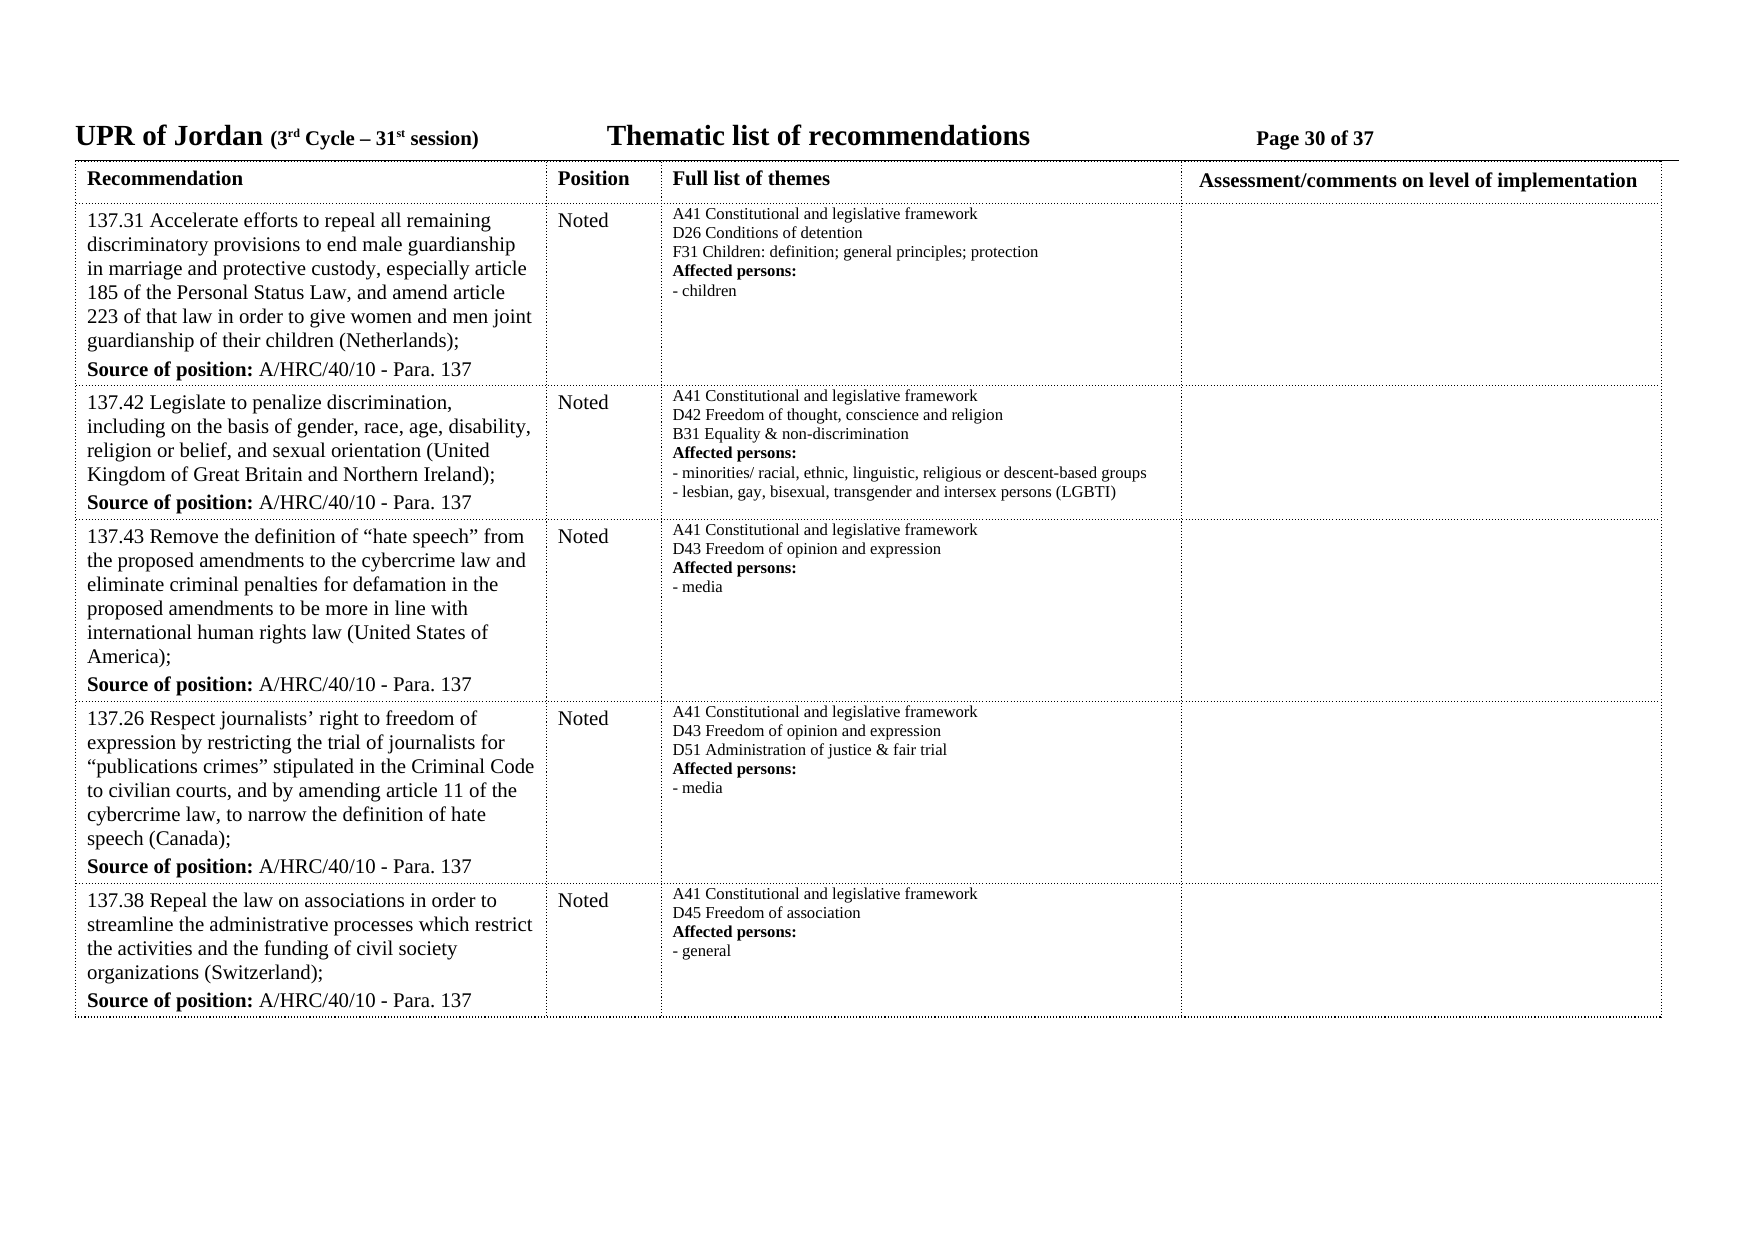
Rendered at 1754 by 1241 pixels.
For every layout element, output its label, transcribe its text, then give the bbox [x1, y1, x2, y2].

table_cell Noted [546, 385, 661, 518]
table_cell [1182, 519, 1661, 701]
table_cell [1182, 203, 1661, 385]
table_cell [1182, 701, 1661, 882]
table_cell 137.43 Remove the definition of “hate speech” from the proposed amendments to the cybercrime law and eliminate criminal penalties for defamation in the proposed amendments to be more in line with international human rights law (United States of America); Source of position: A/HRC/40/10 - Para. 137 [76, 519, 546, 701]
table_cell A41 Constitutional and legislative framework D45 Freedom of association Affected persons: - general [661, 883, 1182, 1016]
table_cell A41 Constitutional and legislative framework D43 Freedom of opinion and expression Affected persons: - media [661, 519, 1182, 701]
table_cell A41 Constitutional and legislative framework D42 Freedom of thought, conscience and religion B31 Equality & non-discrimination Affected persons: - minorities/ racial, ethnic, linguistic, religious or descent-based groups - lesbian, gay, bisexual, transgender and intersex persons (LGBTI) [661, 385, 1182, 518]
table_cell 137.42 Legislate to penalize discrimination, including on the basis of gender, race, age, disability, religion or belief, and sexual orientation (United Kingdom of Great Britain and Northern Ireland); Source of position: A/HRC/40/10 - Para. 137 [76, 385, 546, 518]
table_header Full list of themes [661, 161, 1182, 203]
table_cell A41 Constitutional and legislative framework D26 Conditions of detention F31 Children: definition; general principles; protection Affected persons: - children [661, 203, 1182, 385]
table_cell Noted [546, 883, 661, 1016]
table_cell 137.26 Respect journalists’ right to freedom of expression by restricting the trial of journalists for “publications crimes” stipulated in the Criminal Code to civilian courts, and by amending article 11 of the cybercrime law, to narrow the definition of hate speech (Canada); Source of position: A/HRC/40/10 - Para. 137 [76, 701, 546, 882]
table_header Position [546, 161, 661, 203]
table_cell 137.31 Accelerate efforts to repeal all remaining discriminatory provisions to end male guardianship in marriage and protective custody, especially article 185 of the Personal Status Law, and amend article 223 of that law in order to give women and men joint guardianship of their children (Netherlands); Source of position: A/HRC/40/10 - Para. 137 [76, 203, 546, 385]
table_cell [1182, 385, 1661, 518]
table_cell 137.38 Repeal the law on associations in order to streamline the administrative processes which restrict the activities and the funding of civil society organizations (Switzerland); Source of position: A/HRC/40/10 - Para. 137 [76, 883, 546, 1016]
table_header Assessment/comments on level of implementation [1182, 161, 1661, 203]
table_cell A41 Constitutional and legislative framework D43 Freedom of opinion and expression D51 Administration of justice & fair trial Affected persons: - media [661, 701, 1182, 882]
table_cell [1182, 883, 1661, 1016]
table_header Recommendation [76, 161, 546, 203]
table_cell Noted [546, 203, 661, 385]
table_cell Noted [546, 519, 661, 701]
table_cell Noted [546, 701, 661, 882]
